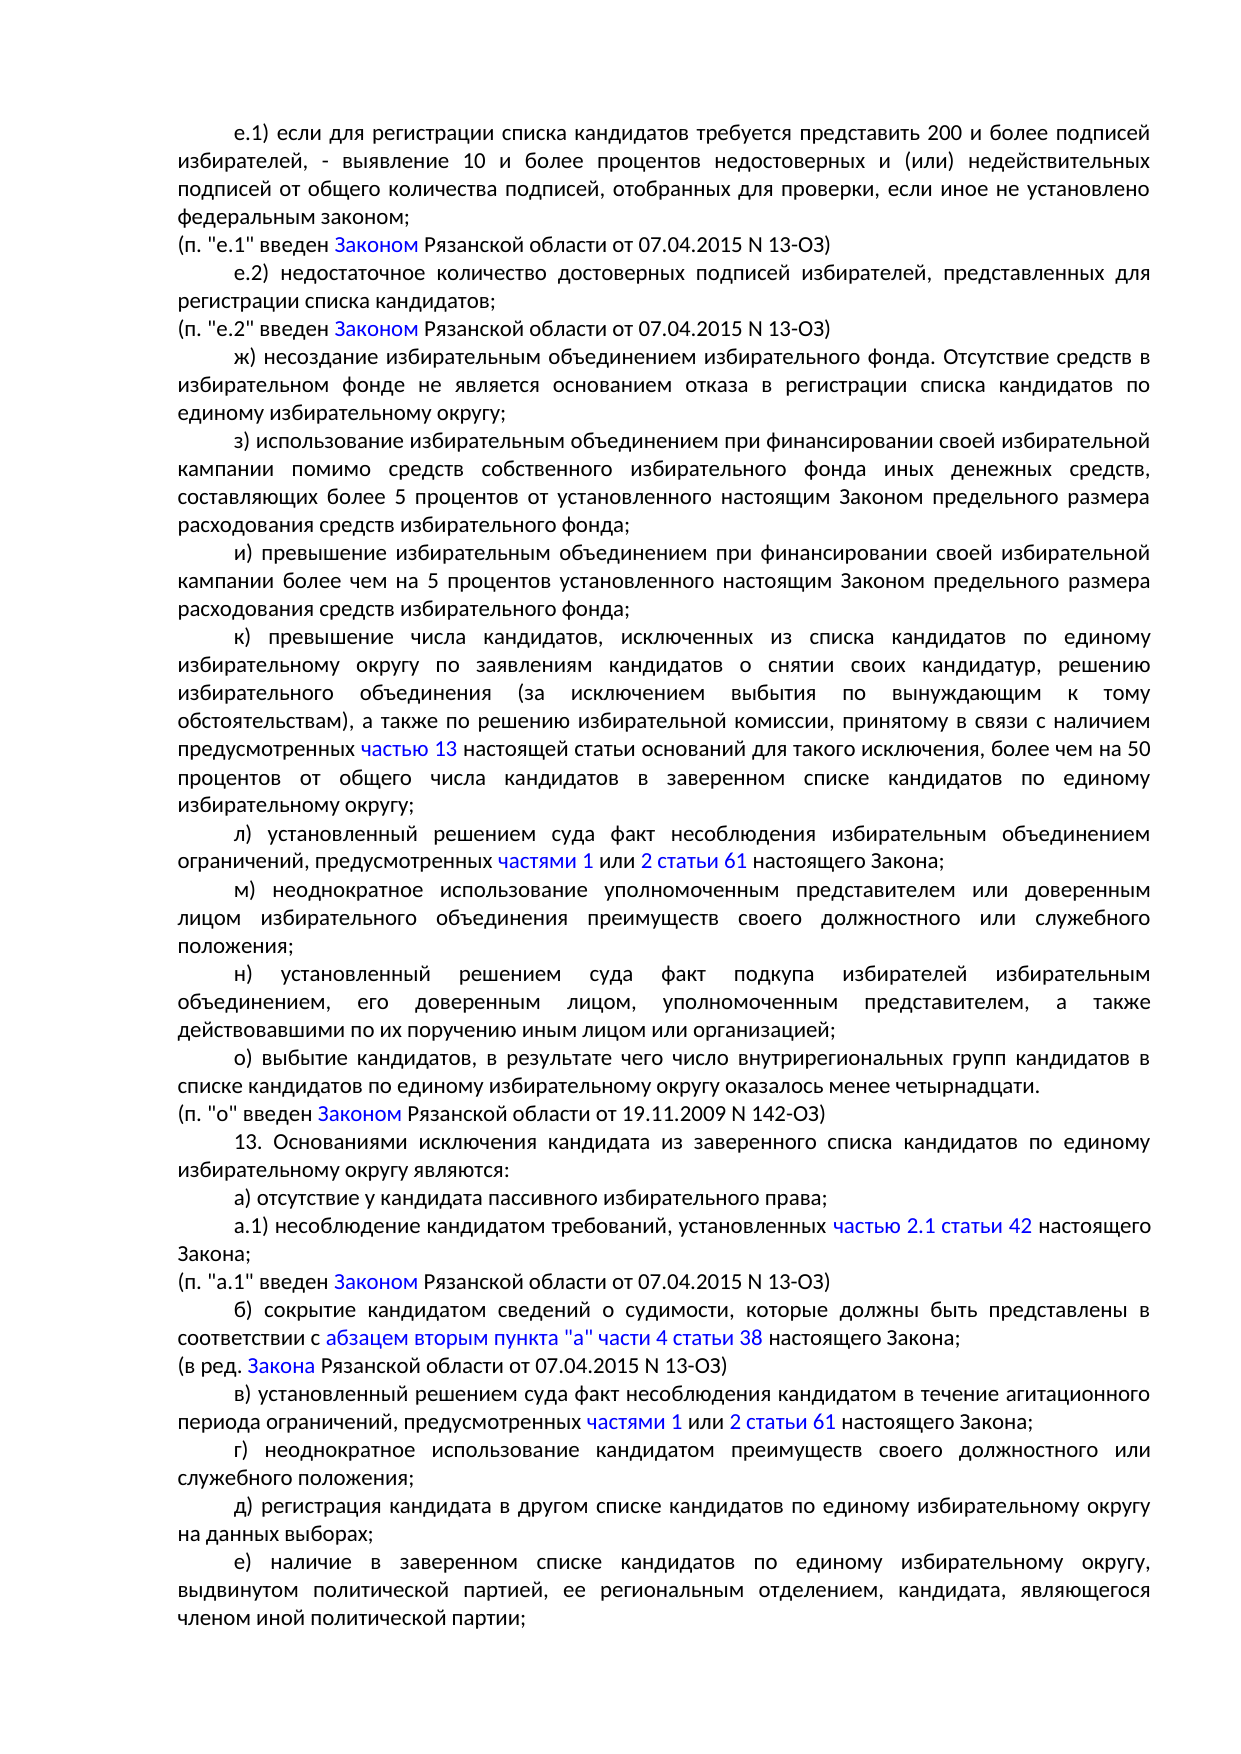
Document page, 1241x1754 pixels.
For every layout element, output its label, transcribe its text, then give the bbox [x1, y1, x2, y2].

text з) использование избирательным объединением при финансировании своей избирательной кампании помимо средств собственного избирательного фонда иных денежных средств, составляющих более 5 процентов от установленного настоящим Законом предельного размера расходования средств избирательного фонда; [177, 426, 1152, 538]
text (в ред. Закона Рязанской области от 07.04.2015 N 13-ОЗ) [177, 1351, 1152, 1379]
text к) превышение числа кандидатов, исключенных из списка кандидатов по единому избирательному округу по заявлениям кандидатов о снятии своих кандидатур, решению избирательного объединения (за исключением выбытия по вынуждающим к тому обстоятельствам), а также по решению избирательной комиссии, принятому в связи с наличием предусмотренных частью 13 настоящей статьи оснований для такого исключения, более чем на 50 процентов от общего числа кандидатов в заверенном списке кандидатов по единому избирательному округу; [177, 622, 1152, 819]
text л) установленный решением суда факт несоблюдения избирательным объединением ограничений, предусмотренных частями 1 или 2 статьи 61 настоящего Закона; [177, 819, 1152, 875]
text д) регистрация кандидата в другом списке кандидатов по единому избирательному округу на данных выборах; [177, 1491, 1152, 1547]
text (п. "е.2" введен Законом Рязанской области от 07.04.2015 N 13-ОЗ) [177, 314, 1152, 342]
text а.1) несоблюдение кандидатом требований, установленных частью 2.1 статьи 42 настоящего Закона; [177, 1211, 1152, 1267]
text (п. "о" введен Законом Рязанской области от 19.11.2009 N 142-ОЗ) [177, 1099, 1152, 1127]
text а) отсутствие у кандидата пассивного избирательного права; [177, 1183, 1152, 1211]
text и) превышение избирательным объединением при финансировании своей избирательной кампании более чем на 5 процентов установленного настоящим Законом предельного размера расходования средств избирательного фонда; [177, 538, 1152, 622]
text б) сокрытие кандидатом сведений о судимости, которые должны быть представлены в соответствии с абзацем вторым пункта "а" части 4 статьи 38 настоящего Закона; [177, 1295, 1152, 1351]
text 13. Основаниями исключения кандидата из заверенного списка кандидатов по единому избирательному округу являются: [177, 1127, 1152, 1183]
text в) установленный решением суда факт несоблюдения кандидатом в течение агитационного периода ограничений, предусмотренных частями 1 или 2 статьи 61 настоящего Закона; [177, 1379, 1152, 1435]
text е.1) если для регистрации списка кандидатов требуется представить 200 и более подписей избирателей, - выявление 10 и более процентов недостоверных и (или) недействительных подписей от общего количества подписей, отобранных для проверки, если иное не установлено федеральным законом; [177, 118, 1152, 230]
text н) установленный решением суда факт подкупа избирателей избирательным объединением, его доверенным лицом, уполномоченным представителем, а также действовавшими по их поручению иным лицом или организацией; [177, 959, 1152, 1043]
text г) неоднократное использование кандидатом преимуществ своего должностного или служебного положения; [177, 1435, 1152, 1491]
text е.2) недостаточное количество достоверных подписей избирателей, представленных для регистрации списка кандидатов; [177, 258, 1152, 314]
text ж) несоздание избирательным объединением избирательного фонда. Отсутствие средств в избирательном фонде не является основанием отказа в регистрации списка кандидатов по единому избирательному округу; [177, 342, 1152, 426]
text м) неоднократное использование уполномоченным представителем или доверенным лицом избирательного объединения преимуществ своего должностного или служебного положения; [177, 875, 1152, 959]
text е) наличие в заверенном списке кандидатов по единому избирательному округу, выдвинутом политической партией, ее региональным отделением, кандидата, являющегося членом иной политической партии; [177, 1547, 1152, 1631]
text (п. "е.1" введен Законом Рязанской области от 07.04.2015 N 13-ОЗ) [177, 230, 1152, 258]
text (п. "а.1" введен Законом Рязанской области от 07.04.2015 N 13-ОЗ) [177, 1267, 1152, 1295]
text о) выбытие кандидатов, в результате чего число внутрирегиональных групп кандидатов в списке кандидатов по единому избирательному округу оказалось менее четырнадцати. [177, 1043, 1152, 1099]
